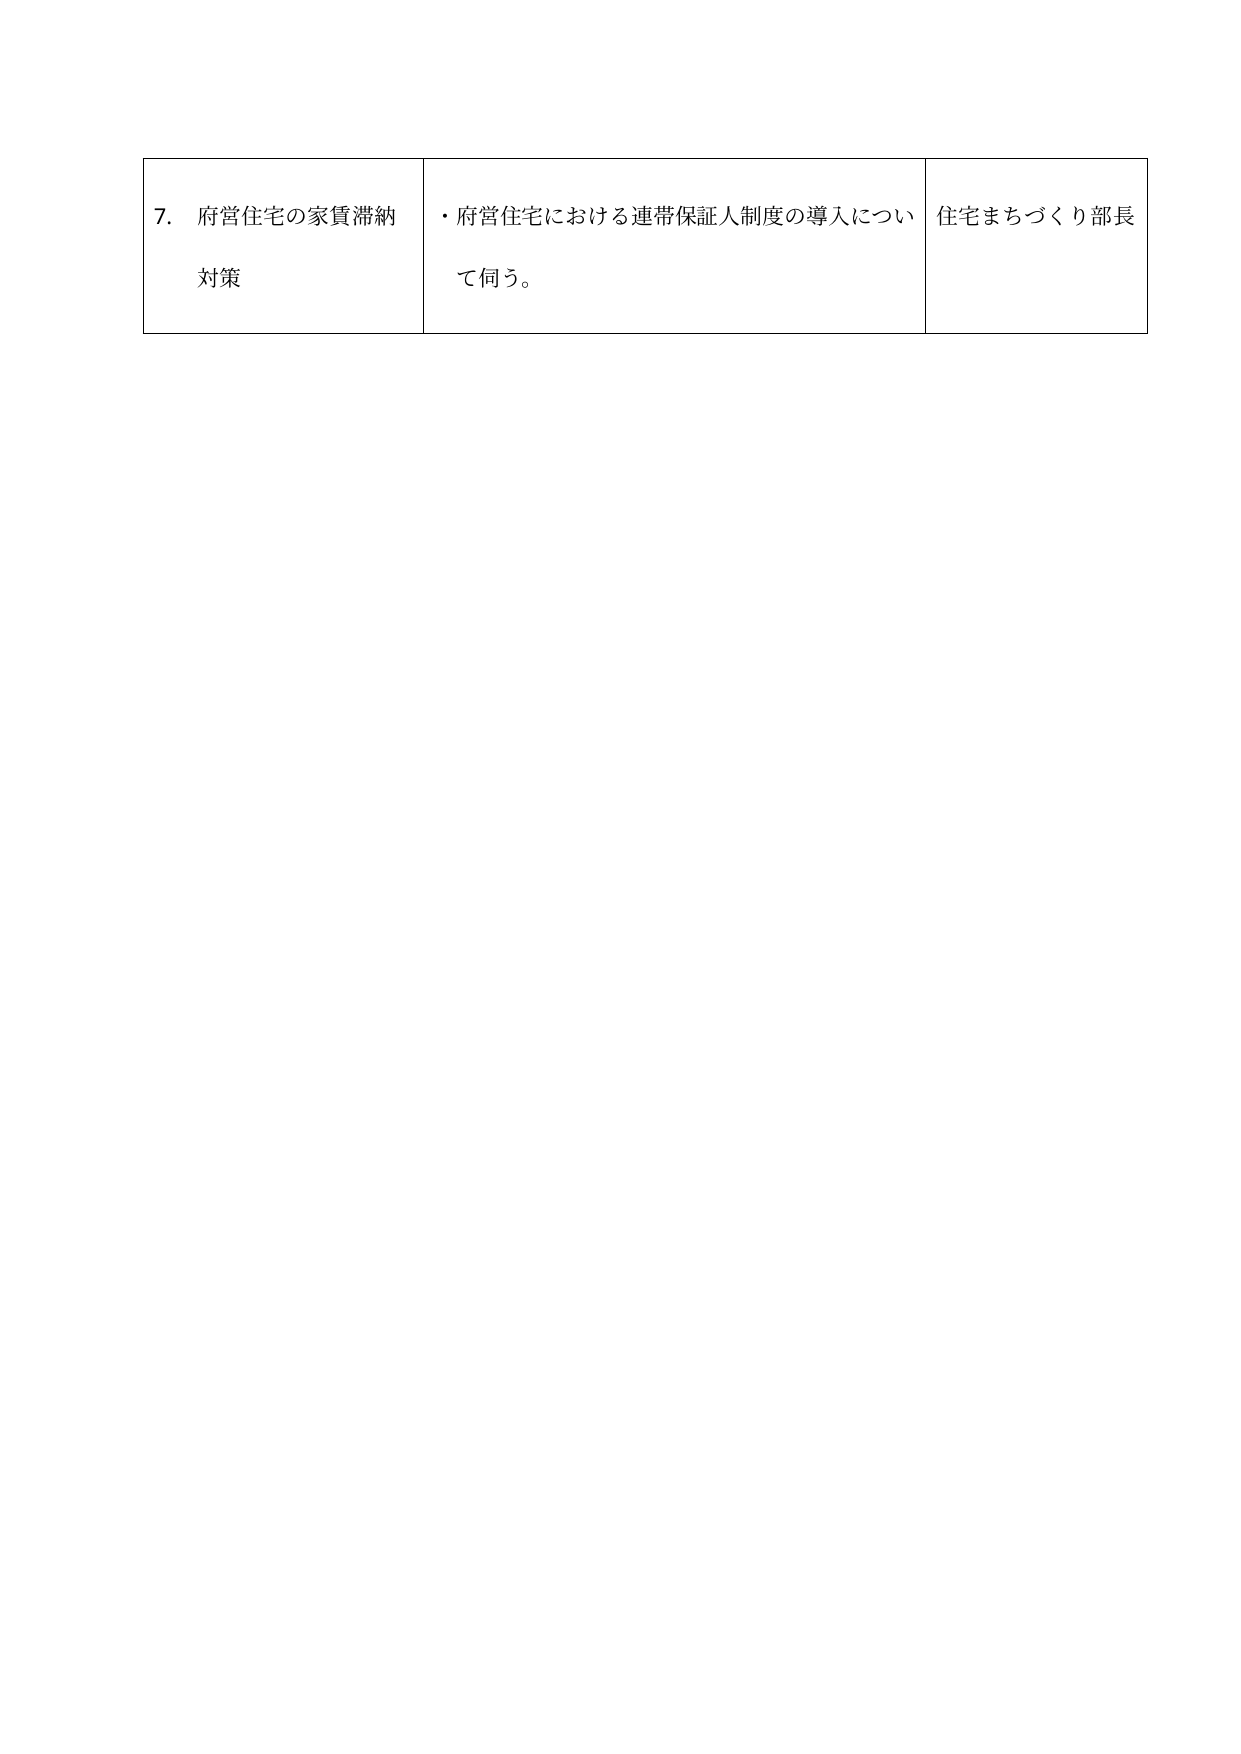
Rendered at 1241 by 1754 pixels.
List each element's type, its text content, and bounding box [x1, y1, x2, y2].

table_cell 府営住宅の家賃滞納対策 [144, 159, 423, 333]
table_cell ・府営住宅における連帯保証人制度の導入について伺う。 [424, 159, 925, 333]
table_cell 住宅まちづくり部長 [926, 159, 1147, 333]
